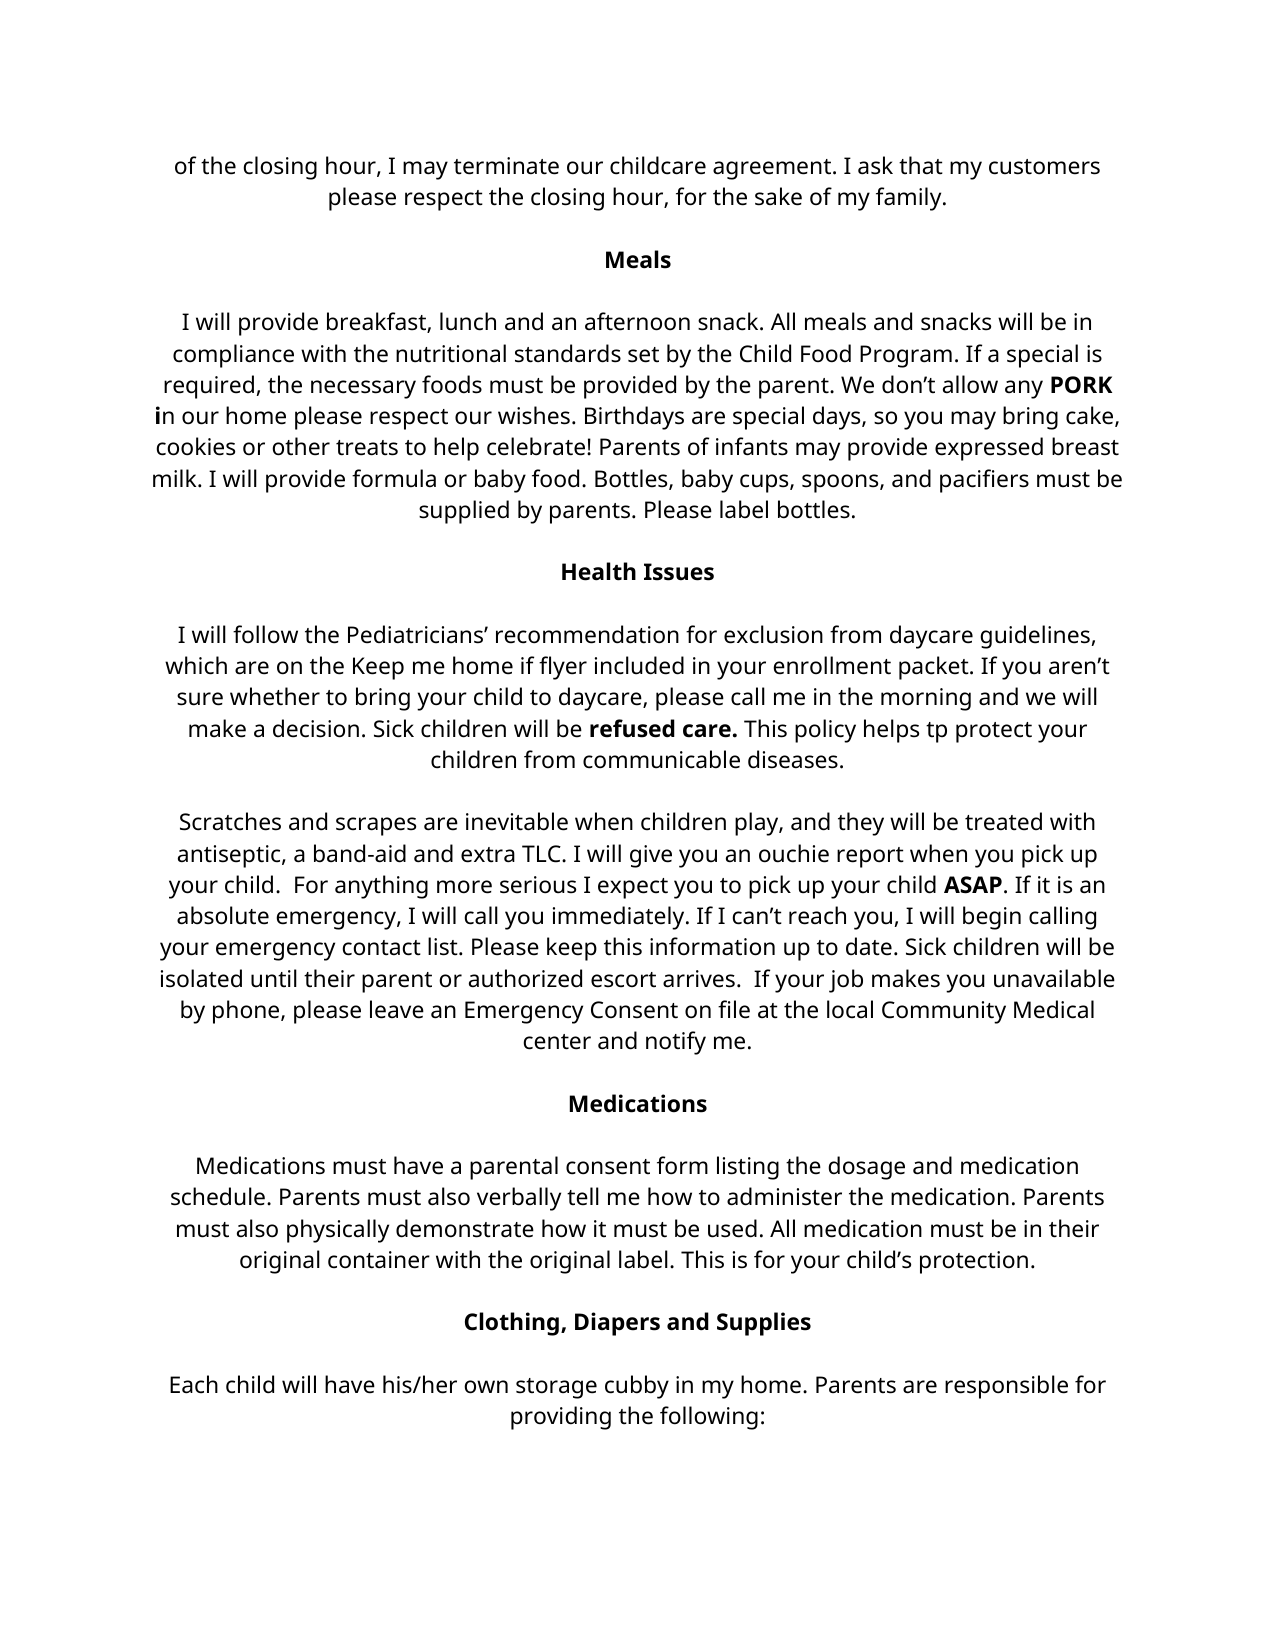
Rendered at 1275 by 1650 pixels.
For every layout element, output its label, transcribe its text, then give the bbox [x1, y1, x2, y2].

text I will follow the Pediatricians’ recommendation for exclusion from daycare guidelines, which are on the Keep me home if flyer included in your enrollment packet. If you aren’t sure whether to bring your child to daycare, please call me in the morning and we will make a decision. Sick children will be refused care. This policy helps tp protect your children from communicable diseases. [150, 619, 1125, 775]
text Clothing, Diapers and Supplies [150, 1306, 1125, 1337]
text I will provide breakfast, lunch and an afternoon snack. All meals and snacks will be in compliance with the nutritional standards set by the Child Food Program. If a special is required, the necessary foods must be provided by the parent. We don’t allow any PORK in our home please respect our wishes. Birthdays are special days, so you may bring cake, cookies or other treats to help celebrate! Parents of infants may provide expressed breast milk. I will provide formula or baby food. Bottles, baby cups, spoons, and pacifiers must be supplied by parents. Please label bottles. [150, 306, 1125, 525]
text Meals [150, 244, 1125, 275]
text Scratches and scrapes are inevitable when children play, and they will be treated with antiseptic, a band-aid and extra TLC. I will give you an ouchie report when you pick up your child. For anything more serious I expect you to pick up your child ASAP. If it is an absolute emergency, I will call you immediately. If I can’t reach you, I will begin calling your emergency contact list. Please keep this information up to date. Sick children will be isolated until their parent or authorized escort arrives. If your job makes you unavailable by phone, please leave an Emergency Consent on file at the local Community Medical center and notify me. [150, 806, 1125, 1056]
text Medications must have a parental consent form listing the dosage and medication schedule. Parents must also verbally tell me how to administer the medication. Parents must also physically demonstrate how it must be used. All medication must be in their original container with the original label. This is for your child’s protection. [150, 1150, 1125, 1275]
text Each child will have his/her own storage cubby in my home. Parents are responsible for providing the following: [150, 1369, 1125, 1431]
text Medications [150, 1087, 1125, 1119]
text Health Issues [150, 556, 1125, 587]
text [150, 150, 1125, 212]
